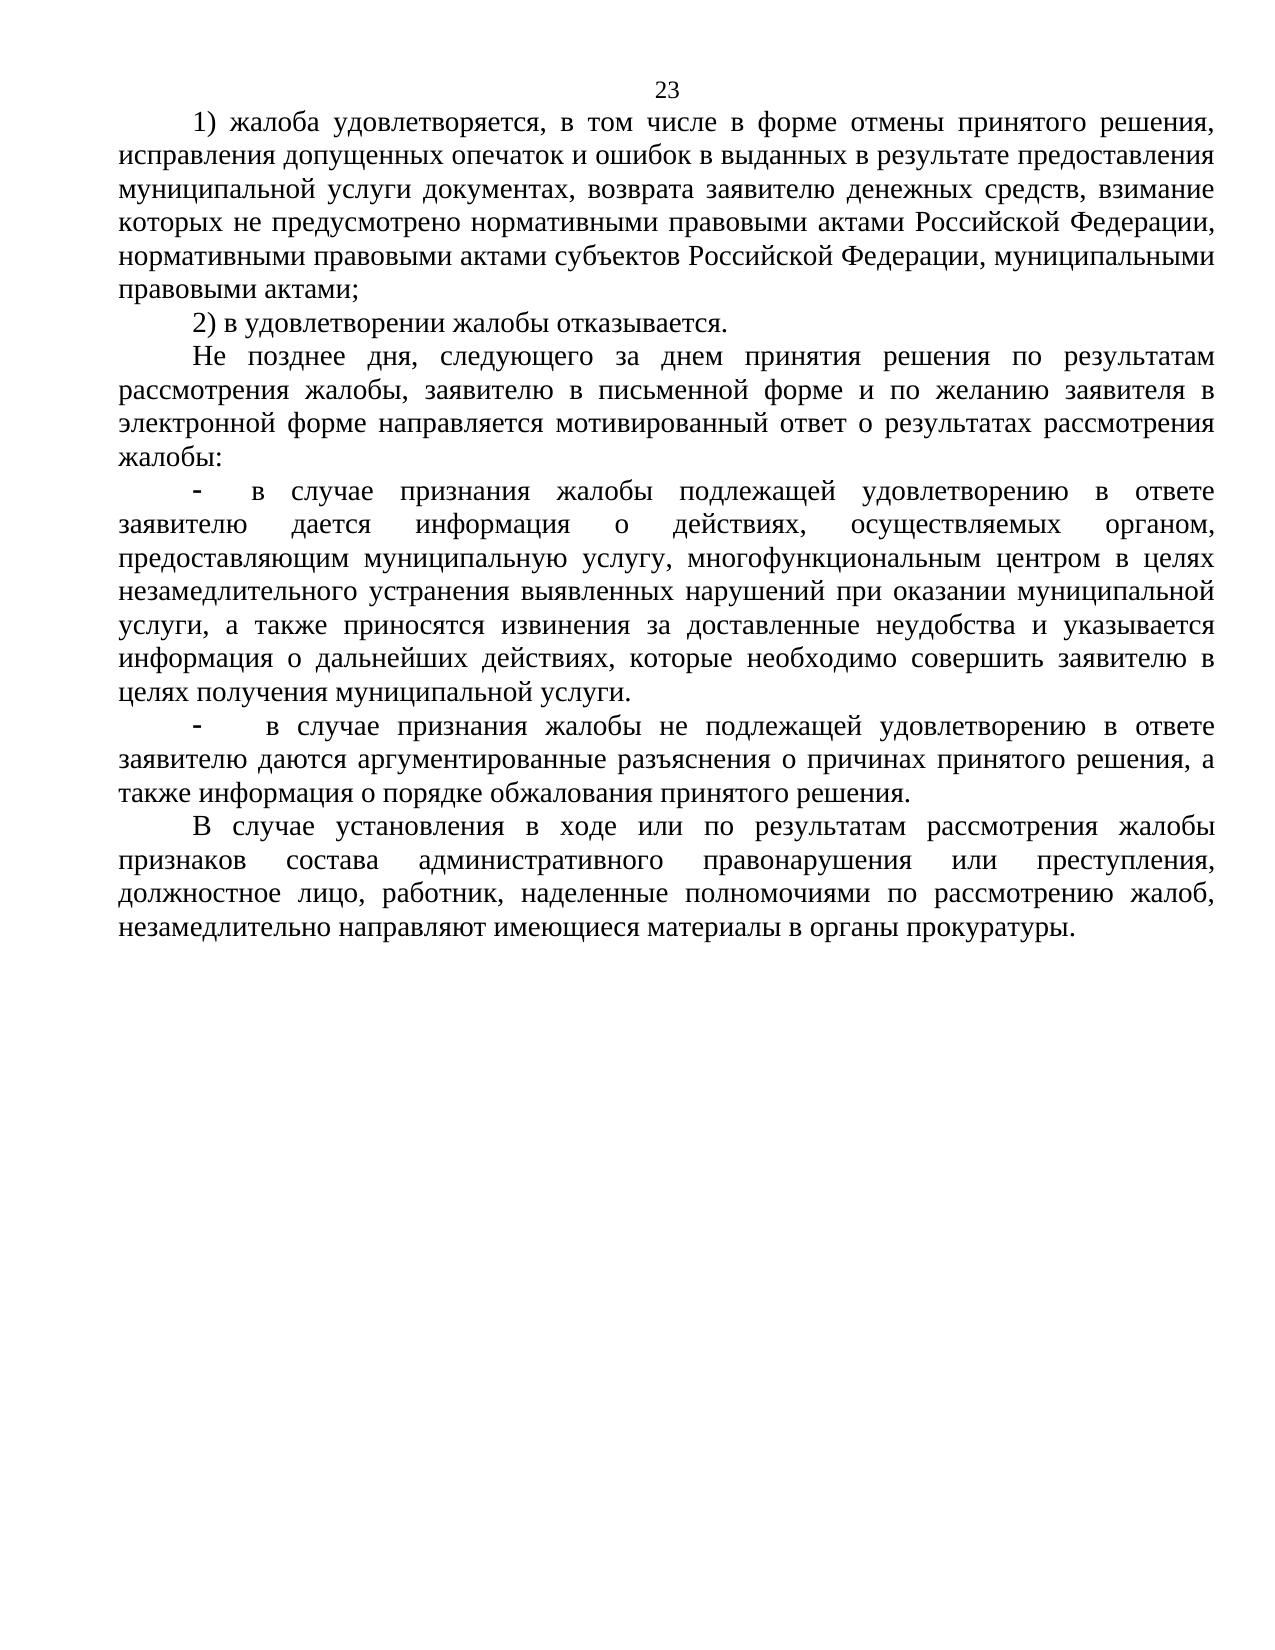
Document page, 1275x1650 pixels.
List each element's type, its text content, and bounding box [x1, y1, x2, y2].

text 2) в удовлетворении жалобы отказывается. [118, 305, 1216, 338]
text В случае установления в ходе или по результатам рассмотрения жалобы признаков состава административного правонарушения или преступления, должностное лицо, работник, наделенные полномочиями по рассмотрению жалоб, незамедлительно направляют имеющиеся материалы в органы прокуратуры. [118, 808, 1216, 942]
list в случае признания жалобы подлежащей удовлетворению в ответе заявителю дается информация о действиях, осуществляемых органом, предоставляющим муниципальную услугу, многофункциональным центром в целях незамедлительного устранения выявленных нарушений при оказании муниципальной услуги, а также приносятся извинения за доставленные неудобства и указывается информация о дальнейших действиях, которые необходимо совершить заявителю в целях получения муниципальной услуги. [118, 473, 1216, 708]
text Не позднее дня, следующего за днем принятия решения по результатам рассмотрения жалобы, заявителю в письменной форме и по желанию заявителя в электронной форме направляется мотивированный ответ о результатах рассмотрения жалобы: [118, 338, 1216, 473]
list в случае признания жалобы не подлежащей удовлетворению в ответе заявителю даются аргументированные разъяснения о причинах принятого решения, а также информация о порядке обжалования принятого решения. [118, 708, 1216, 808]
text 1) жалоба удовлетворяется, в том числе в форме отмены принятого решения, исправления допущенных опечаток и ошибок в выданных в результате предоставления муниципальной услуги документах, возврата заявителю денежных средств, взимание которых не предусмотрено нормативными правовыми актами Российской Федерации, нормативными правовыми актами субъектов Российской Федерации, муниципальными правовыми актами; [118, 104, 1216, 305]
